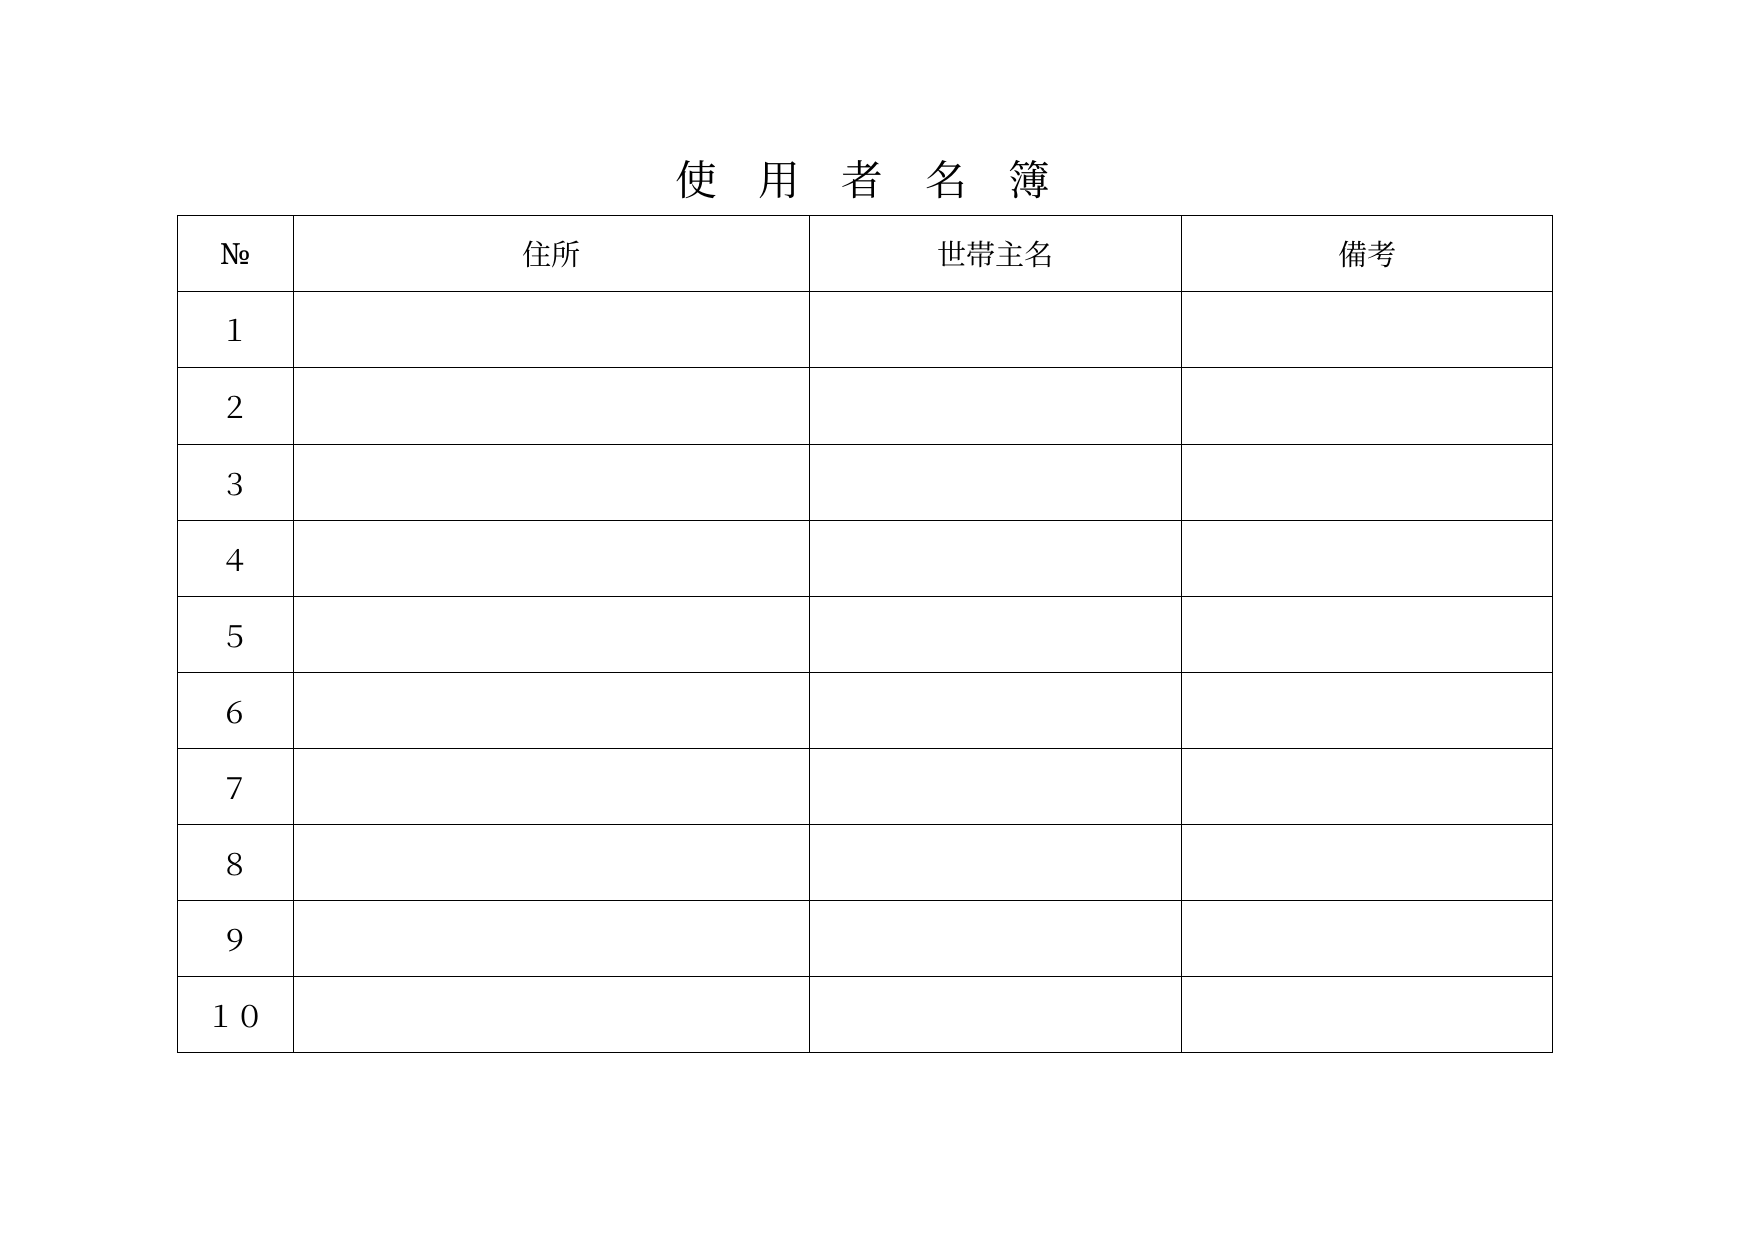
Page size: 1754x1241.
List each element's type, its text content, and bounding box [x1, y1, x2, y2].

text 使 用 者 名 簿 [177, 140, 1547, 215]
table_cell [1182, 368, 1552, 444]
table_header 備考 [1182, 216, 1552, 291]
table_cell [294, 977, 809, 1052]
table_cell [810, 825, 1181, 900]
table_cell [1182, 977, 1552, 1052]
table_cell [1182, 749, 1552, 824]
table_cell ５ [178, 597, 293, 672]
table_cell [294, 825, 809, 900]
table_cell ４ [178, 521, 293, 596]
table_cell [1182, 825, 1552, 900]
table_cell [1182, 292, 1552, 367]
table_cell [810, 292, 1181, 367]
table_cell ８ [178, 825, 293, 900]
table_cell ９ [178, 901, 293, 976]
table_cell [294, 901, 809, 976]
table_cell [810, 977, 1181, 1052]
table_cell [810, 368, 1181, 444]
table_cell [1182, 597, 1552, 672]
table_cell [294, 292, 809, 367]
table_cell [294, 445, 809, 520]
table_cell [1182, 521, 1552, 596]
table_cell ３ [178, 445, 293, 520]
table_cell [810, 673, 1181, 748]
table_cell [1182, 901, 1552, 976]
table_cell ２ [178, 368, 293, 444]
table_cell １０ [178, 977, 293, 1052]
table_cell [294, 749, 809, 824]
table_cell ６ [178, 673, 293, 748]
table_cell [1182, 673, 1552, 748]
table_cell １ [178, 292, 293, 367]
table_cell ７ [178, 749, 293, 824]
table_cell [810, 597, 1181, 672]
table_cell [810, 749, 1181, 824]
table_cell [810, 445, 1181, 520]
table_header № [178, 216, 293, 291]
table_cell [294, 597, 809, 672]
table_cell [294, 368, 809, 444]
table_cell [810, 901, 1181, 976]
table_cell [294, 673, 809, 748]
table_cell [1182, 445, 1552, 520]
table_header 世帯主名 [810, 216, 1181, 291]
table_cell [810, 521, 1181, 596]
table_cell [294, 521, 809, 596]
table_header 住所 [294, 216, 809, 291]
